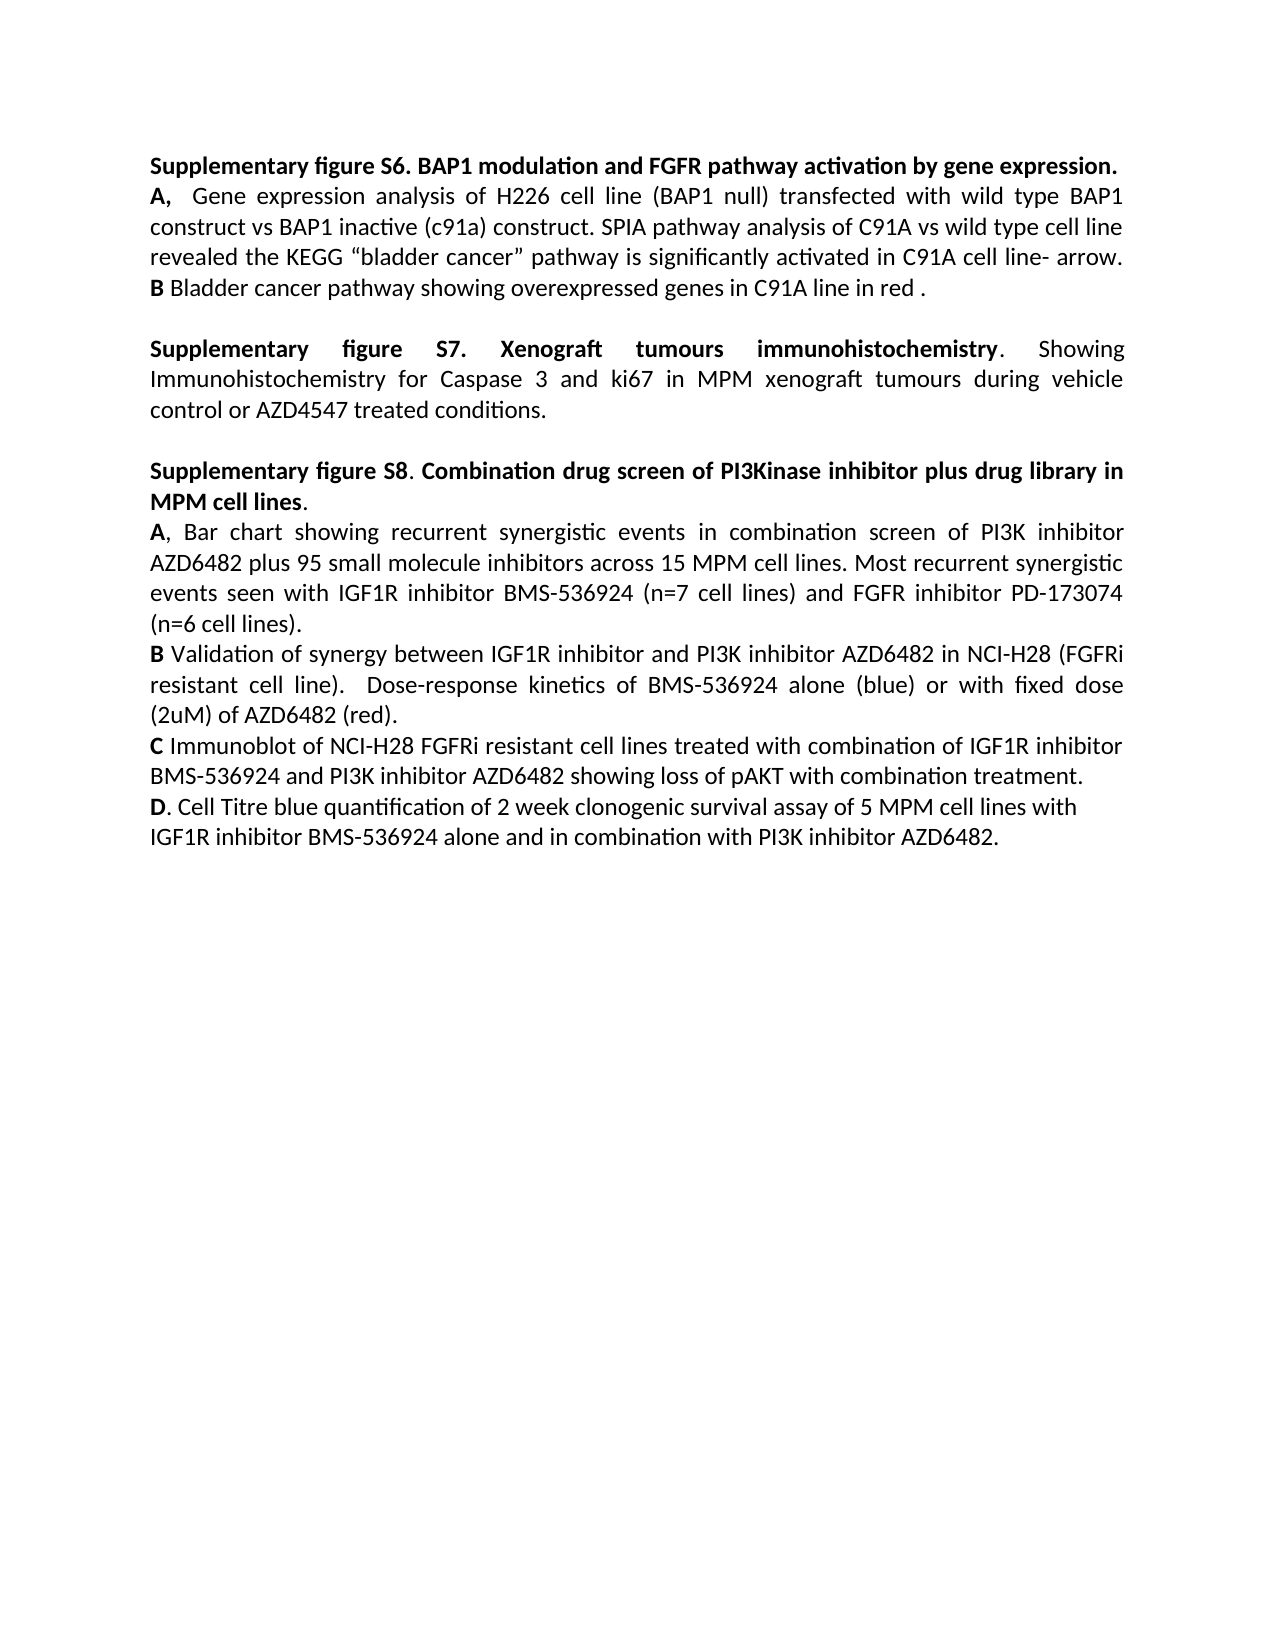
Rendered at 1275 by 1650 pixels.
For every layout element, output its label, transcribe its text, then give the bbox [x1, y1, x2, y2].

text C Immunoblot of NCI-H28 FGFRi resistant cell lines treated with combination of IGF1R inhibitor BMS-536924 and PI3K inhibitor AZD6482 showing loss of pAKT with combination treatment. [150, 730, 1125, 791]
text Supplementary figure S8. Combination drug screen of PI3Kinase inhibitor plus drug library in MPM cell lines. [150, 455, 1125, 516]
text D. Cell Titre blue quantification of 2 week clonogenic survival assay of 5 MPM cell lines with IGF1R inhibitor BMS-536924 alone and in combination with PI3K inhibitor AZD6482. [150, 791, 1125, 852]
text Supplementary figure S7. Xenograft tumours immunohistochemistry. Showing Immunohistochemistry for Caspase 3 and ki67 in MPM xenograft tumours during vehicle control or AZD4547 treated conditions. [150, 333, 1125, 425]
text B Validation of synergy between IGF1R inhibitor and PI3K inhibitor AZD6482 in NCI-H28 (FGFRi resistant cell line). Dose-response kinetics of BMS-536924 alone (blue) or with fixed dose (2uM) of AZD6482 (red). [150, 638, 1125, 730]
text A, Gene expression analysis of H226 cell line (BAP1 null) transfected with wild type BAP1 construct vs BAP1 inactive (c91a) construct. SPIA pathway analysis of C91A vs wild type cell line revealed the KEGG “bladder cancer” pathway is significantly activated in C91A cell line- arrow. B Bladder cancer pathway showing overexpressed genes in C91A line in red . [150, 181, 1125, 303]
text Supplementary figure S6. BAP1 modulation and FGFR pathway activation by gene expression. [150, 150, 1125, 181]
text A, Bar chart showing recurrent synergistic events in combination screen of PI3K inhibitor AZD6482 plus 95 small molecule inhibitors across 15 MPM cell lines. Most recurrent synergistic events seen with IGF1R inhibitor BMS-536924 (n=7 cell lines) and FGFR inhibitor PD-173074 (n=6 cell lines). [150, 516, 1125, 638]
